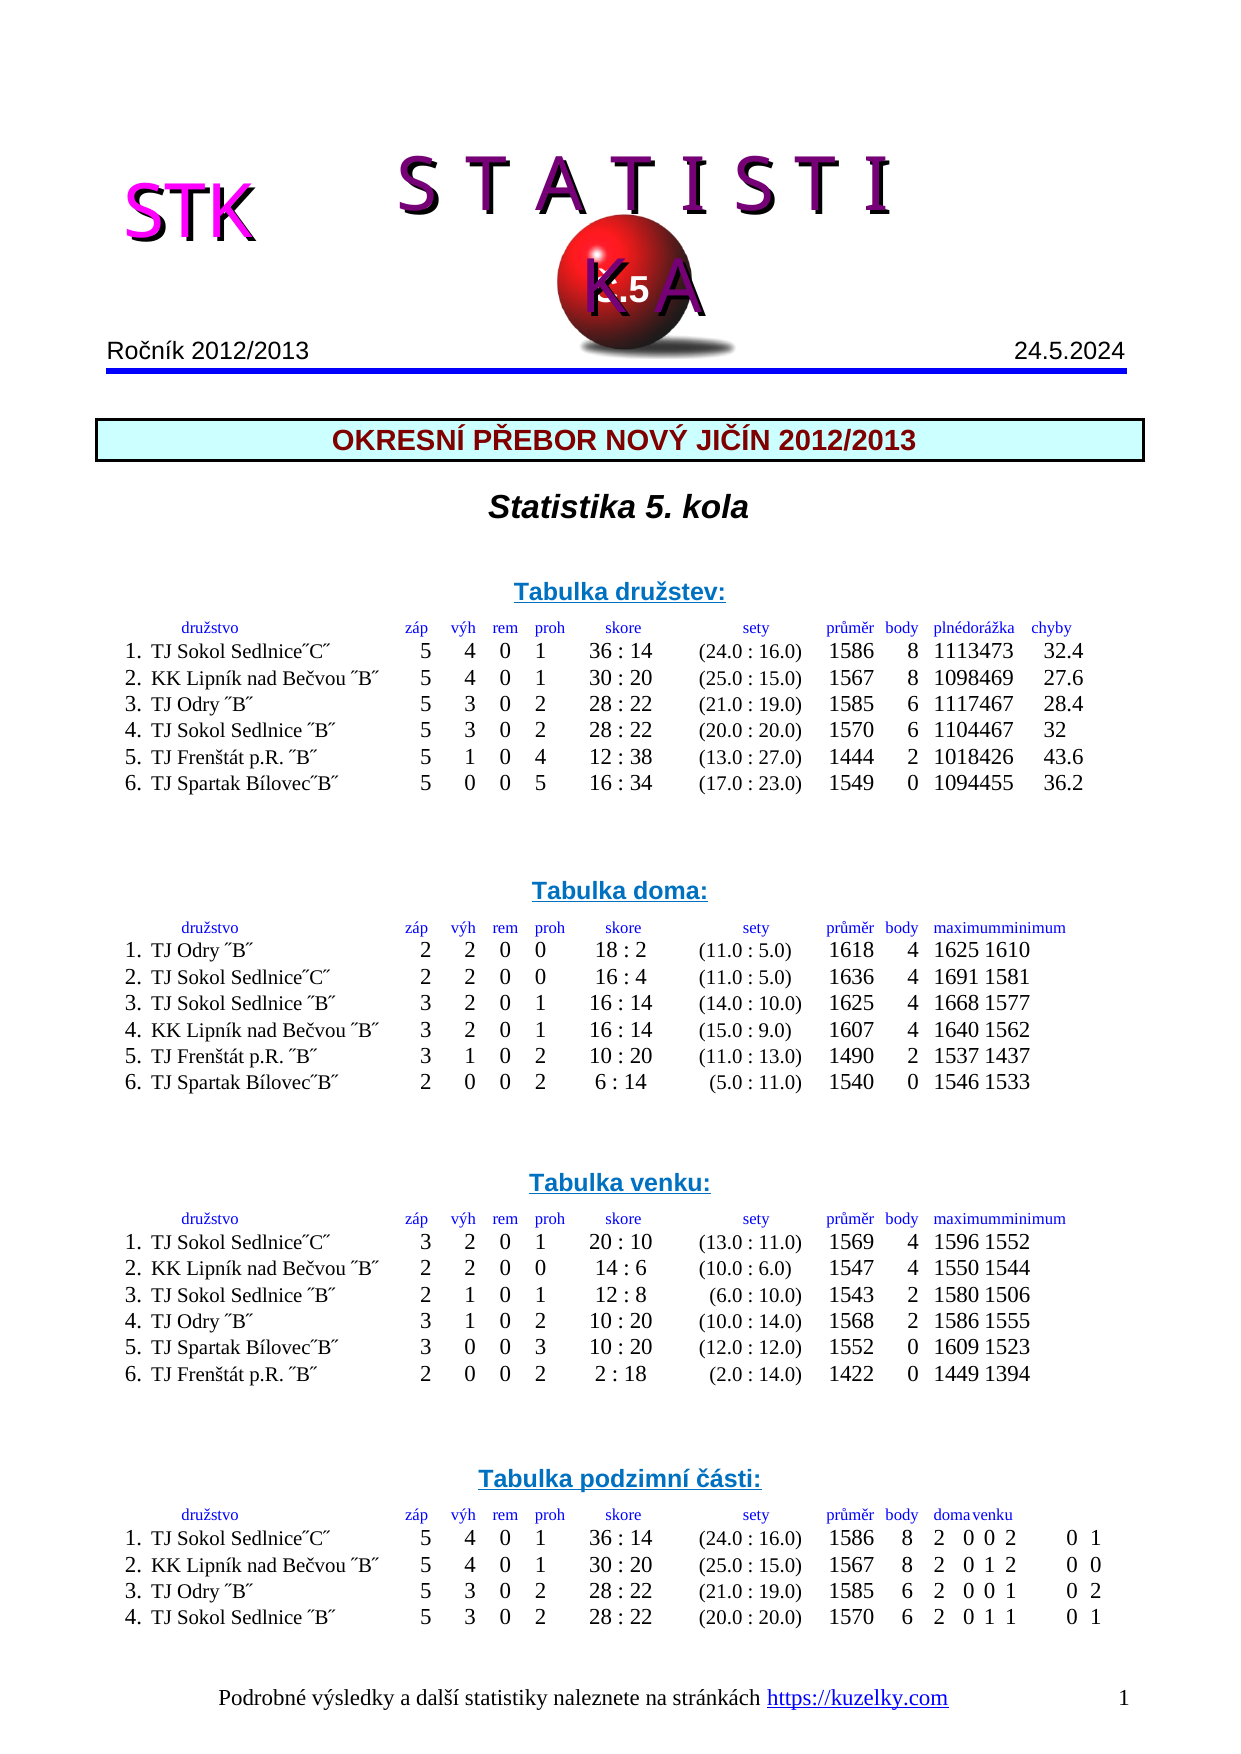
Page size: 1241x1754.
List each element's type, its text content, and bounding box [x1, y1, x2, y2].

text 4. TJ Odry ˝B˝ 3 1 0 2 10 : 20 (10.0 : 14.0) 1568 2 1586 1555 [106, 1307, 1134, 1333]
text 5. TJ Frenštát p.R. ˝B˝ 5 1 0 4 12 : 38 (13.0 : 27.0) 1444 2 1018 426 43.6 [106, 743, 1134, 769]
text družstvo záp výh rem proh skore sety průměr body maximum minimum [106, 917, 1134, 937]
text Č.5 [106, 267, 587, 310]
text Tabulka podzimní části: [94, 1464, 1145, 1493]
text 2. KK Lipník nad Bečvou ˝B˝ 5 4 0 1 30 : 20 (25.0 : 15.0) 1567 8 2 0 1 2 0 0 [106, 1551, 1134, 1577]
text 1. TJ Sokol Sedlnice˝C˝ 5 4 0 1 36 : 14 (24.0 : 16.0) 1586 8 1113 473 32.4 [106, 637, 1134, 664]
text Tabulka družstev: [94, 577, 1145, 606]
text družstvo záp výh rem proh skore sety průměr body maximum minimum [106, 1209, 1134, 1228]
text 2. KK Lipník nad Bečvou ˝B˝ 5 4 0 1 30 : 20 (25.0 : 15.0) 1567 8 1098 469 27.6 [106, 664, 1134, 690]
text 5. TJ Frenštát p.R. ˝B˝ 3 1 0 2 10 : 20 (11.0 : 13.0) 1490 2 1537 1437 [106, 1042, 1134, 1068]
text Tabulka venku: [94, 1168, 1145, 1196]
text 4. TJ Sokol Sedlnice ˝B˝ 5 3 0 2 28 : 22 (20.0 : 20.0) 1570 6 1104 467 32 [106, 716, 1134, 743]
text 3. TJ Odry ˝B˝ 5 3 0 2 28 : 22 (21.0 : 19.0) 1585 6 1117 467 28.4 [106, 690, 1134, 716]
text 1. TJ Odry ˝B˝ 2 2 0 0 18 : 2 (11.0 : 5.0) 1618 4 1625 1610 [106, 937, 1134, 963]
text družstvo záp výh rem proh skore sety průměr body doma venku [106, 1505, 1134, 1524]
text 3. TJ Sokol Sedlnice ˝B˝ 3 2 0 1 16 : 14 (14.0 : 10.0) 1625 4 1668 1577 [106, 989, 1134, 1016]
text Č.5 [609, 267, 671, 310]
text 6. TJ Frenštát p.R. ˝B˝ 2 0 0 2 2 : 18 (2.0 : 14.0) 1422 0 1449 1394 [106, 1360, 1134, 1386]
text Statistika 5. kola [106, 487, 1134, 526]
text 1. TJ Sokol Sedlnice˝C˝ 3 2 0 1 20 : 10 (13.0 : 11.0) 1569 4 1596 1552 [106, 1228, 1134, 1254]
text 1. TJ Sokol Sedlnice˝C˝ 5 4 0 1 36 : 14 (24.0 : 16.0) 1586 8 2 0 0 2 0 1 [106, 1524, 1134, 1551]
text 3. TJ Sokol Sedlnice ˝B˝ 2 1 0 1 12 : 8 (6.0 : 10.0) 1543 2 1580 1506 [106, 1281, 1134, 1307]
text 4. KK Lipník nad Bečvou ˝B˝ 3 2 0 1 16 : 14 (15.0 : 9.0) 1607 4 1640 1562 [106, 1016, 1134, 1042]
subtitle Okresní přebor Nový Jičín 2012/2013 [98, 421, 1142, 459]
text 2. KK Lipník nad Bečvou ˝B˝ 2 2 0 0 14 : 6 (10.0 : 6.0) 1547 4 1550 1544 [106, 1254, 1134, 1281]
text 6. TJ Spartak Bílovec˝B˝ 2 0 0 2 6 : 14 (5.0 : 11.0) 1540 0 1546 1533 [106, 1068, 1134, 1095]
text 3. TJ Odry ˝B˝ 5 3 0 2 28 : 22 (21.0 : 19.0) 1585 6 2 0 0 1 0 2 [106, 1577, 1134, 1603]
text 2. TJ Sokol Sedlnice˝C˝ 2 2 0 0 16 : 4 (11.0 : 5.0) 1636 4 1691 1581 [106, 963, 1134, 989]
text 6. TJ Spartak Bílovec˝B˝ 5 0 0 5 16 : 34 (17.0 : 23.0) 1549 0 1094 455 36.2 [106, 769, 1134, 796]
text Tabulka doma: [94, 876, 1145, 905]
text Ročník 2012/2013 24.5.2024 [106, 336, 1134, 365]
text Č.5 [687, 267, 1134, 310]
text družstvo záp výh rem proh skore sety průměr body plné dorážka chyby [106, 618, 1134, 637]
text 4. TJ Sokol Sedlnice ˝B˝ 5 3 0 2 28 : 22 (20.0 : 20.0) 1570 6 2 0 1 1 0 1 [106, 1603, 1134, 1630]
text 5. TJ Spartak Bílovec˝B˝ 3 0 0 3 10 : 20 (12.0 : 12.0) 1552 0 1609 1523 [106, 1333, 1134, 1360]
